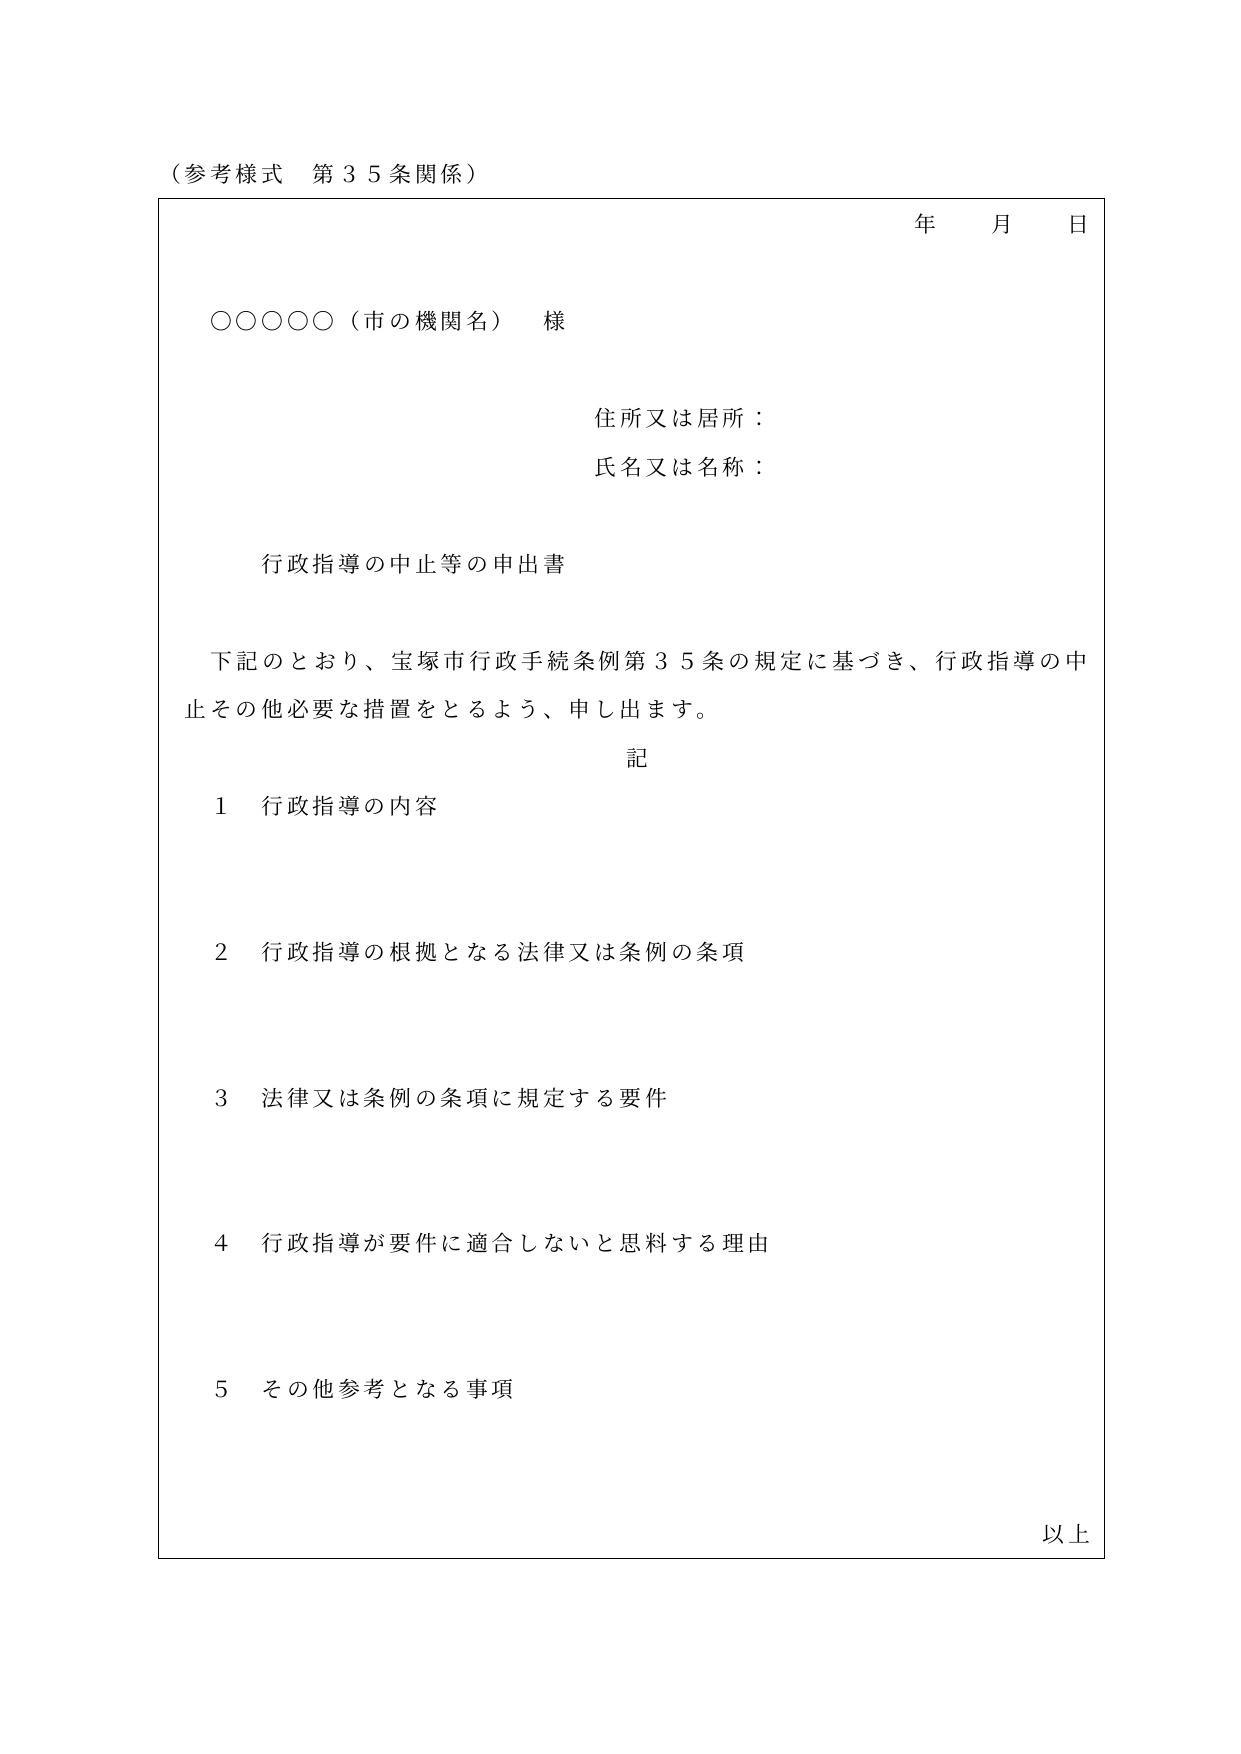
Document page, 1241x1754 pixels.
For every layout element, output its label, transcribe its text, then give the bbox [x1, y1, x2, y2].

text （参考様式 第３５条関係） [159, 149, 1081, 197]
table_header 年 月 日 〇〇〇〇〇（市の機関名） 様 住所又は居所： 氏名又は名称： 行政指導の中止等の申出書 下記のとおり、宝塚市行政手続条例第３５条の規定に基づき、行政指導の中止その他必要な措置をとるよう、申し出ます。 記 １ 行政指導の内容 ２ 行政指導の根拠となる法律又は条例の条項 ３ 法律又は条例の条項に規定する要件 ４ 行政指導が要件に適合しないと思料する理由 ５ その他参考となる事項 以上 [159, 199, 1104, 1558]
